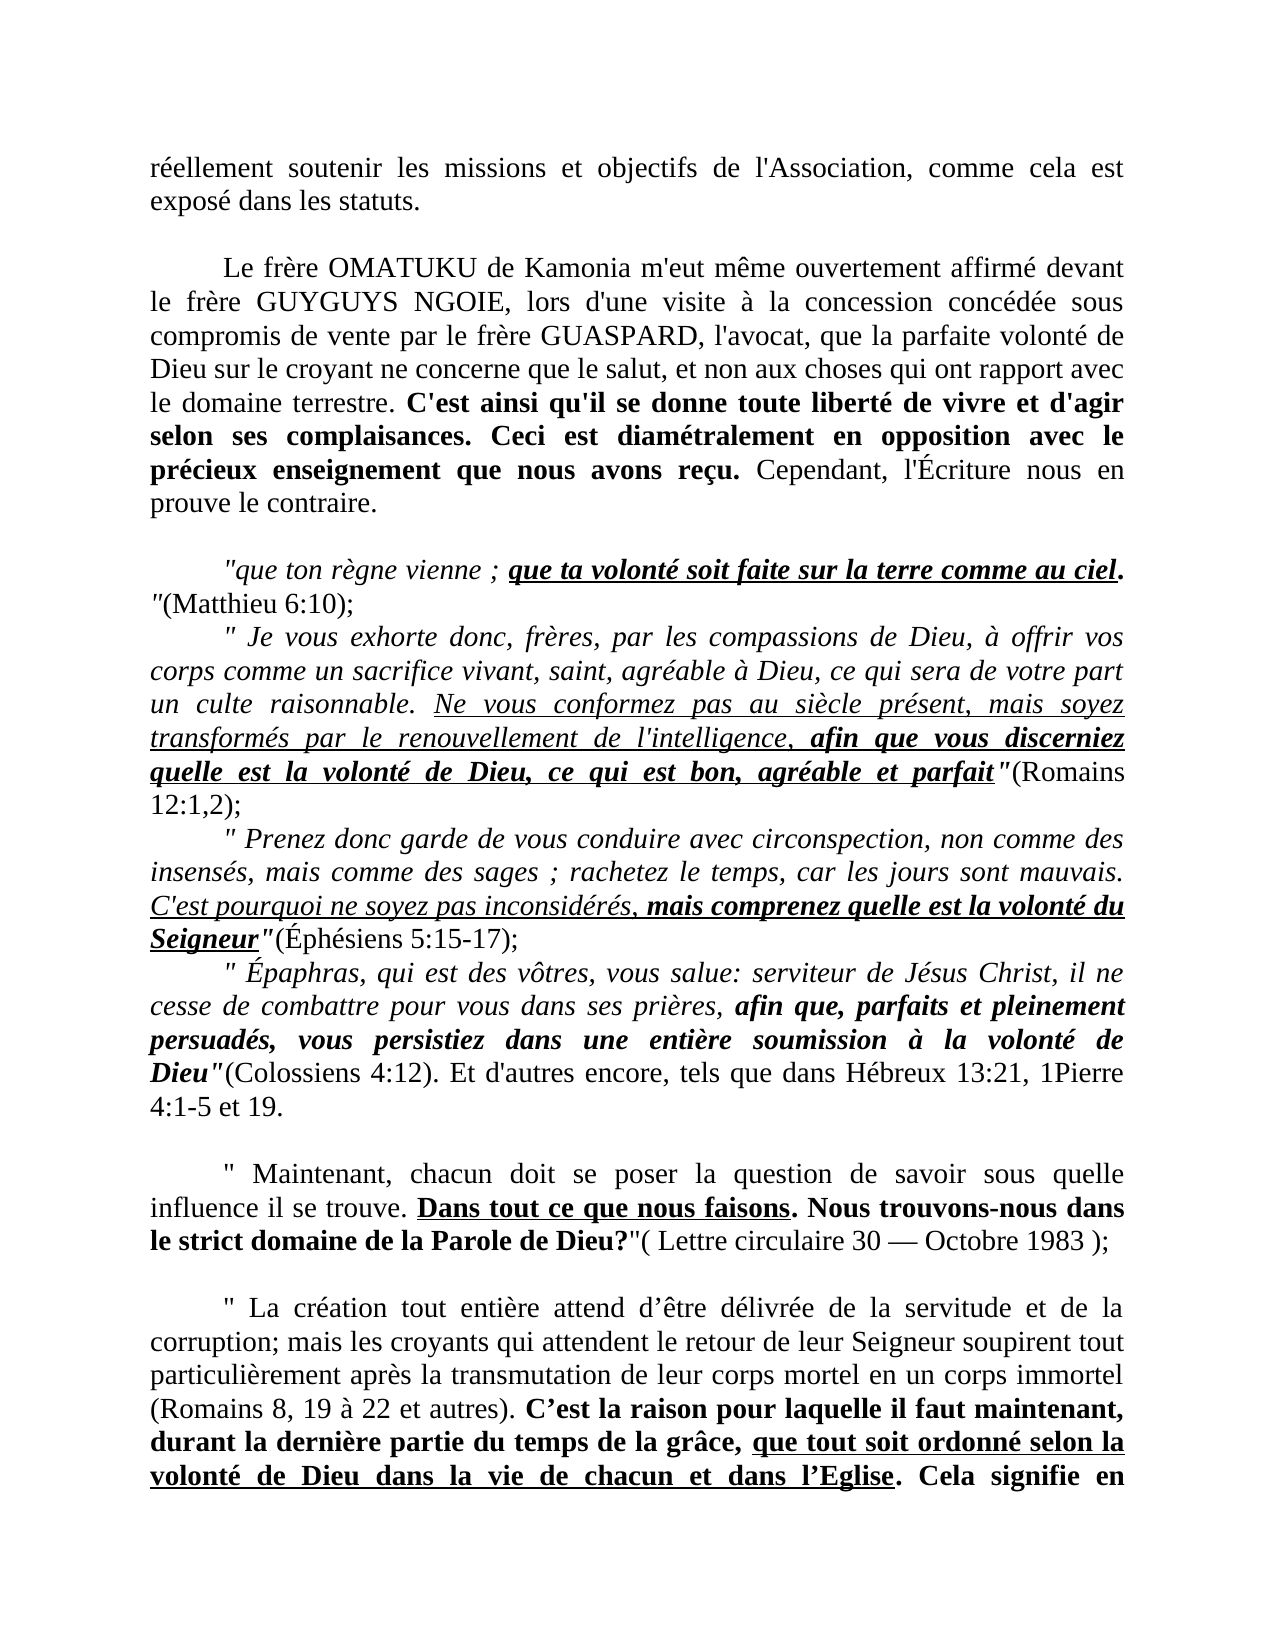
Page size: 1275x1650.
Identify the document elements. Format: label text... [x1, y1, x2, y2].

text " Prenez donc garde de vous conduire avec circonspection, non comme des insensés, mais comme des sages ; rachetez le temps, car les jours sont mauvais. C'est pourquoi ne soyez pas inconsidérés, mais comprenez quelle est la volonté du Seigneur"(Éphésiens 5:15-17); [150, 919, 1125, 955]
text "que ton règne vienne ; que ta volonté soit faite sur la terre comme au ciel. "(Matthieu 6:10); [150, 552, 1125, 619]
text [150, 1290, 1125, 1492]
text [150, 150, 1125, 217]
text " Je vous exhorte donc, frères, par les compassions de Dieu, à offrir vos corps comme un sacrifice vivant, saint, agréable à Dieu, ce qui sera de votre part un culte raisonnable. Ne vous conformez pas au siècle présent, mais soyez transformés par le renouvellement de l'intelligence, afin que vous discerniez quelle est la volonté de Dieu, ce qui est bon, agréable et parfait"(Romains 12:1,2); [150, 751, 1125, 821]
text " Prenez donc garde de vous conduire avec circonspection, non comme des insensés, mais comme des sages ; rachetez le temps, car les jours sont mauvais. C'est pourquoi ne soyez pas inconsidérés, mais comprenez quelle est la volonté du Seigneur"(Éphésiens 5:15-17); [150, 821, 1125, 917]
text " Je vous exhorte donc, frères, par les compassions de Dieu, à offrir vos corps comme un sacrifice vivant, saint, agréable à Dieu, ce qui sera de votre part un culte raisonnable. Ne vous conformez pas au siècle présent, mais soyez transformés par le renouvellement de l'intelligence, afin que vous discerniez quelle est la volonté de Dieu, ce qui est bon, agréable et parfait"(Romains 12:1,2); [150, 619, 1125, 749]
text " Maintenant, chacun doit se poser la question de savoir sous quelle influence il se trouve. Dans tout ce que nous faisons. Nous trouvons-nous dans le strict domaine de la Parole de Dieu?"( Lettre circulaire 30 — Octobre 1983 ); [150, 1156, 1125, 1257]
text Le frère OMATUKU de Kamonia m'eut même ouvertement affirmé devant le frère GUYGUYS NGOIE, lors d'une visite à la concession concédée sous compromis de vente par le frère GUASPARD, l'avocat, que la parfaite volonté de Dieu sur le croyant ne concerne que le salut, et non aux choses qui ont rapport avec le domaine terrestre. C'est ainsi qu'il se donne toute liberté de vivre et d'agir selon ses complaisances. Ceci est diamétralement en opposition avec le précieux enseignement que nous avons reçu. Cependant, l'Écriture nous en prouve le contraire. [150, 251, 1125, 519]
text " Épaphras, qui est des vôtres, vous salue: serviteur de Jésus Christ, il ne cesse de combattre pour vous dans ses prières, afin que, parfaits et pleinement persuadés, vous persistiez dans une entière soumission à la volonté de Dieu"(Colossiens 4:12). Et d'autres encore, tels que dans Hébreux 13:21, 1Pierre 4:1-5 et 19. [150, 955, 1125, 1123]
